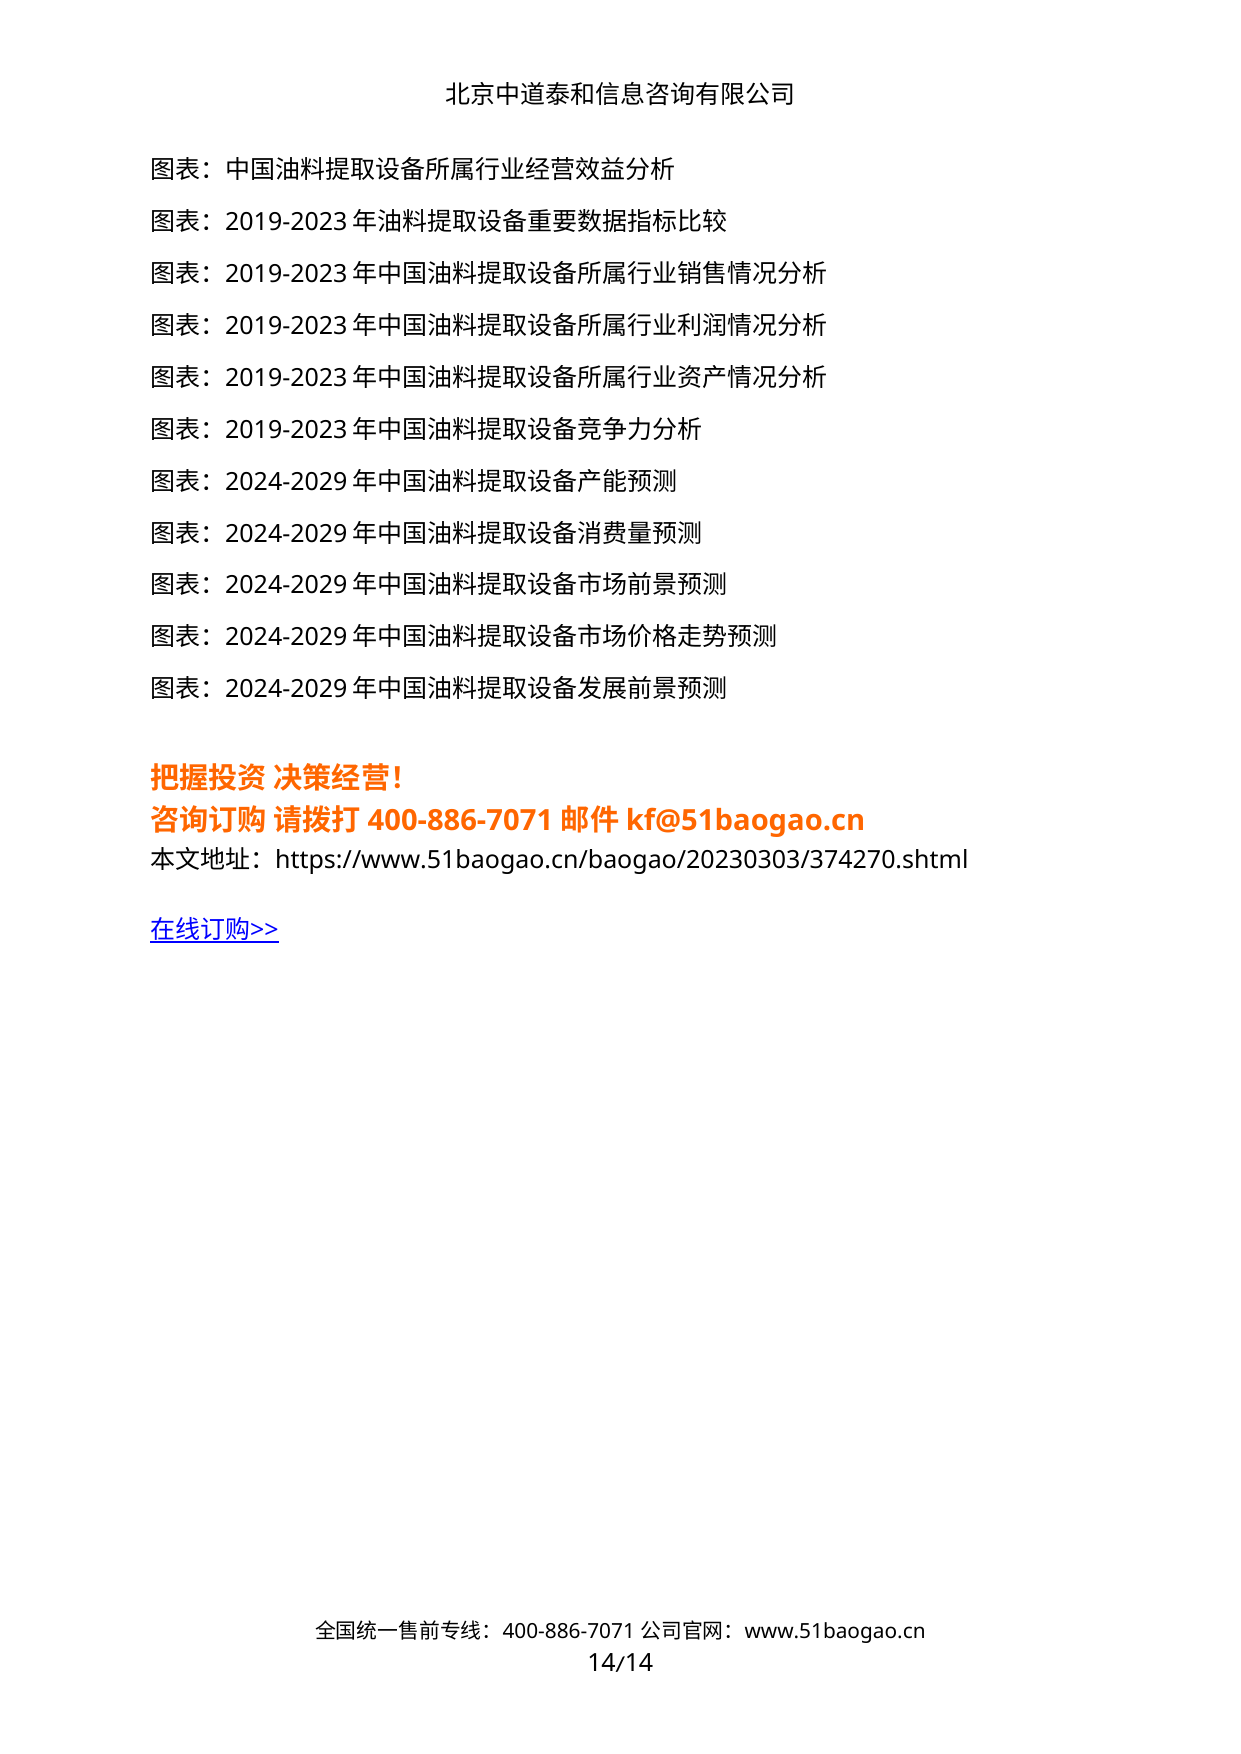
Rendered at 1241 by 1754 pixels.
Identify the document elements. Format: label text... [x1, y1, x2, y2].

text 图表：2019-2023年中国油料提取设备竞争力分析 [150, 409, 1090, 446]
text 图表：2019-2023年中国油料提取设备所属行业资产情况分析 [150, 357, 1090, 394]
text 图表：2024-2029年中国油料提取设备消费量预测 [150, 513, 1090, 549]
text 图表：2024-2029年中国油料提取设备发展前景预测 [150, 669, 1090, 705]
text 图表：中国油料提取设备所属行业经营效益分析 [150, 150, 1090, 186]
text 图表：2019-2023年油料提取设备重要数据指标比较 [150, 202, 1090, 238]
text 图表：2024-2029年中国油料提取设备市场前景预测 [150, 565, 1090, 601]
text 在线订购>> [150, 876, 1090, 946]
text 图表：2024-2029年中国油料提取设备产能预测 [150, 461, 1090, 497]
text 图表：2019-2023年中国油料提取设备所属行业销售情况分析 [150, 254, 1090, 290]
text 图表：2024-2029年中国油料提取设备市场价格走势预测 [150, 617, 1090, 653]
text 图表：2019-2023年中国油料提取设备所属行业利润情况分析 [150, 306, 1090, 342]
text 把握投资 决策经营！咨询订购 请拨打 400-886-7071 邮件 kf@51baogao.cn本文地址：https://www.51baogao.cn/baogao/20230303/374270.shtml [150, 721, 1090, 876]
